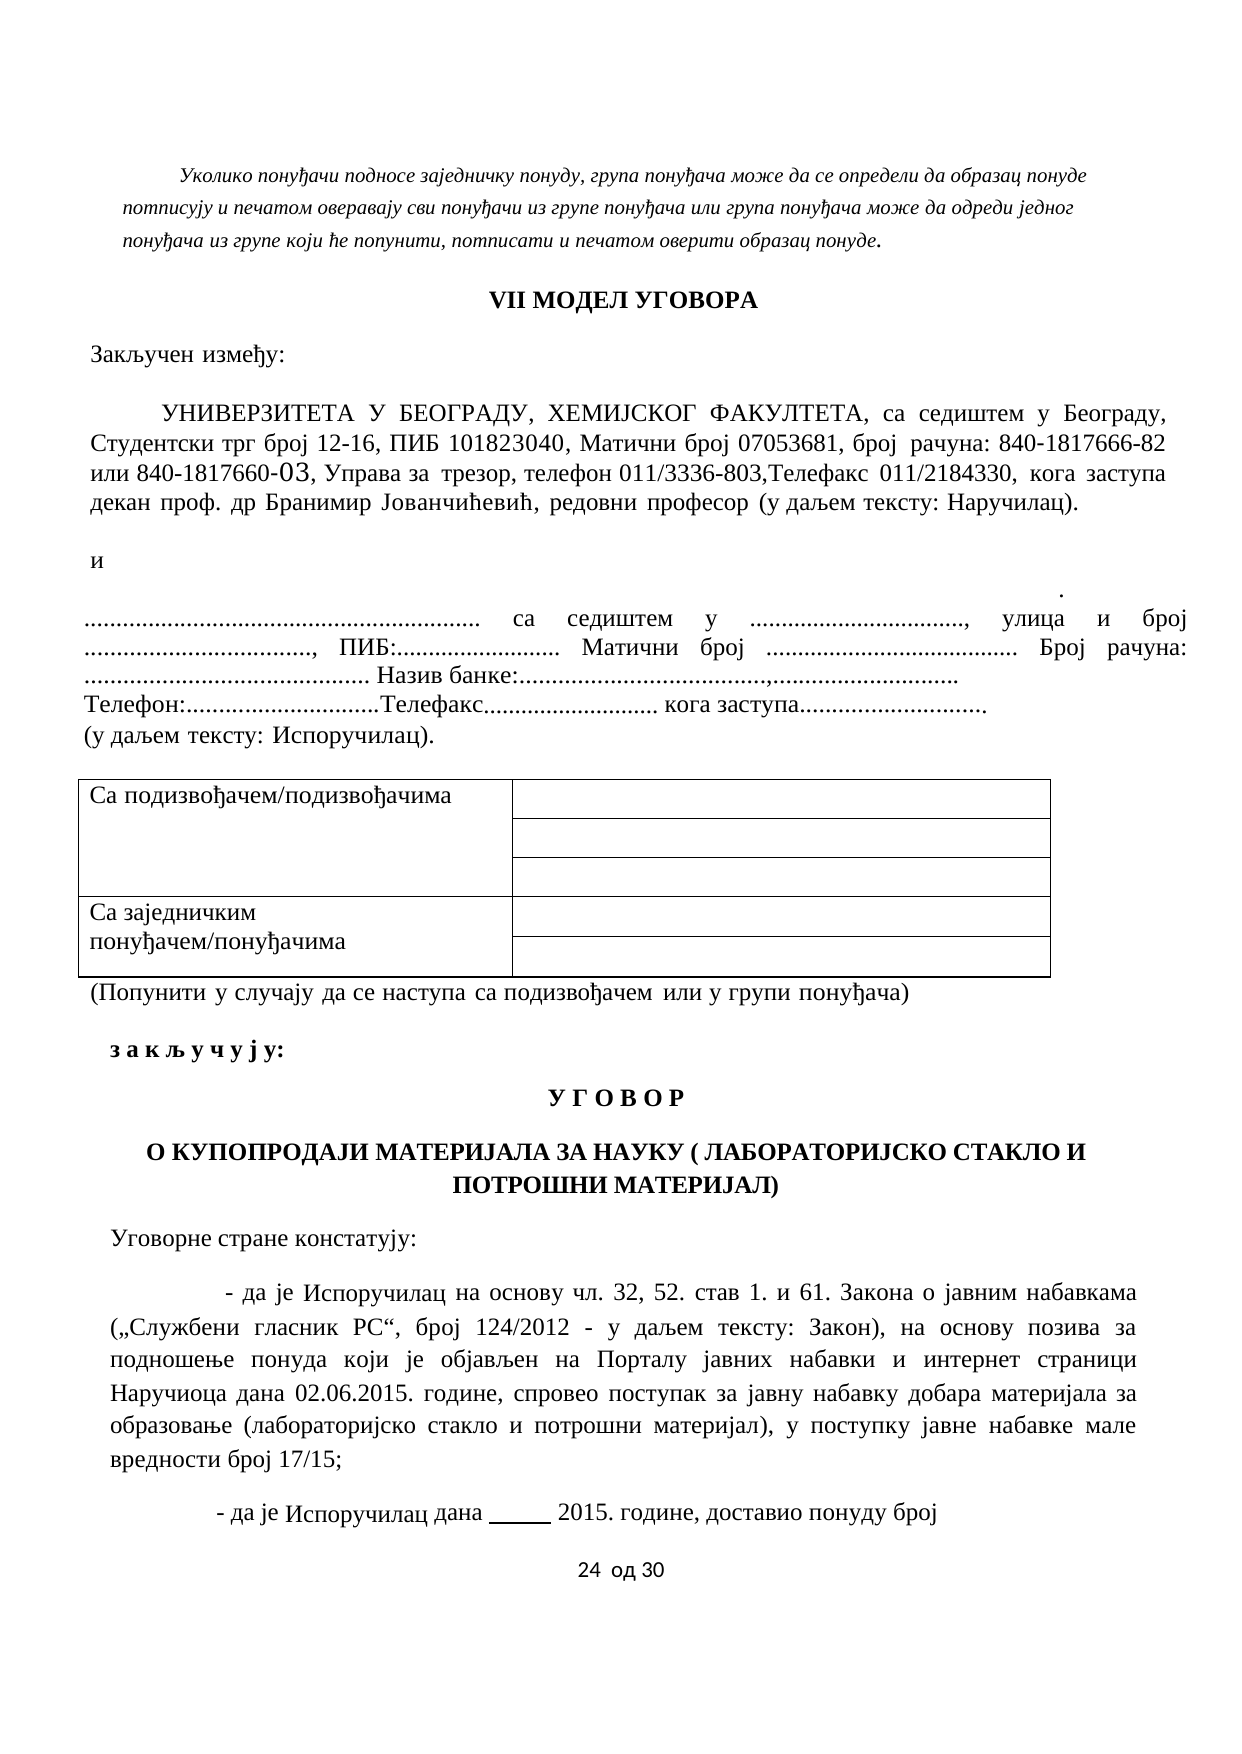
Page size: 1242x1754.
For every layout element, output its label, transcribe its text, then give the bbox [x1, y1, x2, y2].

text з а к љ у ч у ј у: [110, 1035, 1173, 1062]
table_cell [513, 819, 1050, 857]
text УНИВЕРЗИТЕТА У БЕОГРАДУ, ХЕМИЈСКОГ ФАКУЛТЕТА, са седиштем у Београду, Студентски трг број 12-16, ПИБ 101823040, Матични број 07053681, број рачуна: 840‐1817666-82 или 840-1817660-03, Управа за трезор, телефон 011/3336-803,Телефакс 011/2184330, кога заступа декан проф. др Бранимир Јованчићевић, редовни професор (у даљем тексту: Наручилац). [90, 398, 1166, 516]
table_header [513, 780, 1050, 818]
text (Попунити у случају да се наступа са подизвођачем или у групи понуђача) [90, 977, 1173, 1006]
text ............................................................... са седиштем у .................................., улица и број ..................................., ПИБ:.......................... Матични број ........................................ Број рачуна: ............................................ Назив банке:......................................,............................. [83, 574, 1187, 689]
text - да је Испоручилац на основу чл. 32, 52. став 1. и 61. Закона о јавним набавкама („Службени гласник РС“, брoj 124/2012 - у даљем тексту: Закон), на основу позива за подношење понуда који је објављен на Порталу јавних набавки и интернет страници Наручиоца дана 02.06.2015. године, спровео поступак за јавну набавку добара материјала за образовање (лабораторијско стакло и потрошни материјал), у поступку јавне набавке мале вредности број 17/15; [110, 1277, 1137, 1472]
table_cell Са заједничким понуђачем/понуђачима [79, 897, 512, 976]
table_header Са подизвођачем/подизвођачима [79, 780, 512, 896]
text Уговорне стране констатују: [110, 1223, 1173, 1252]
text Уколико понуђачи подносе заједничку понуду, група понуђача може да се определи да образац понуде потписују и печатом оверавају сви понуђачи из групе понуђача или група понуђача може да одреди једног понуђача из групе који ће попунити, потписати и печатом оверити образац понуде. [122, 162, 1123, 253]
text Телефон:..............................Телефакс............................ кога заступа............................. (у даљем тексту: Испоручилац). [83, 689, 1178, 749]
text - да је Испоручилац дана 2015. године, доставио понуду број [216, 1497, 1173, 1527]
table_cell [513, 858, 1050, 896]
text VII МОДЕЛ УГОВОРА [69, 285, 1177, 314]
text Закључен између: [90, 339, 1173, 368]
text У Г О В О Р [69, 1083, 1163, 1112]
table_cell [513, 937, 1050, 976]
text и [90, 545, 1173, 573]
table_cell [513, 897, 1050, 936]
text О КУПОПРОДАЈИ МАТЕРИЈАЛА ЗА НАУКУ ( ЛАБОРАТОРИЈСКО СТАКЛО И ПОТРОШНИ МАТЕРИЈАЛ) [69, 1137, 1163, 1198]
